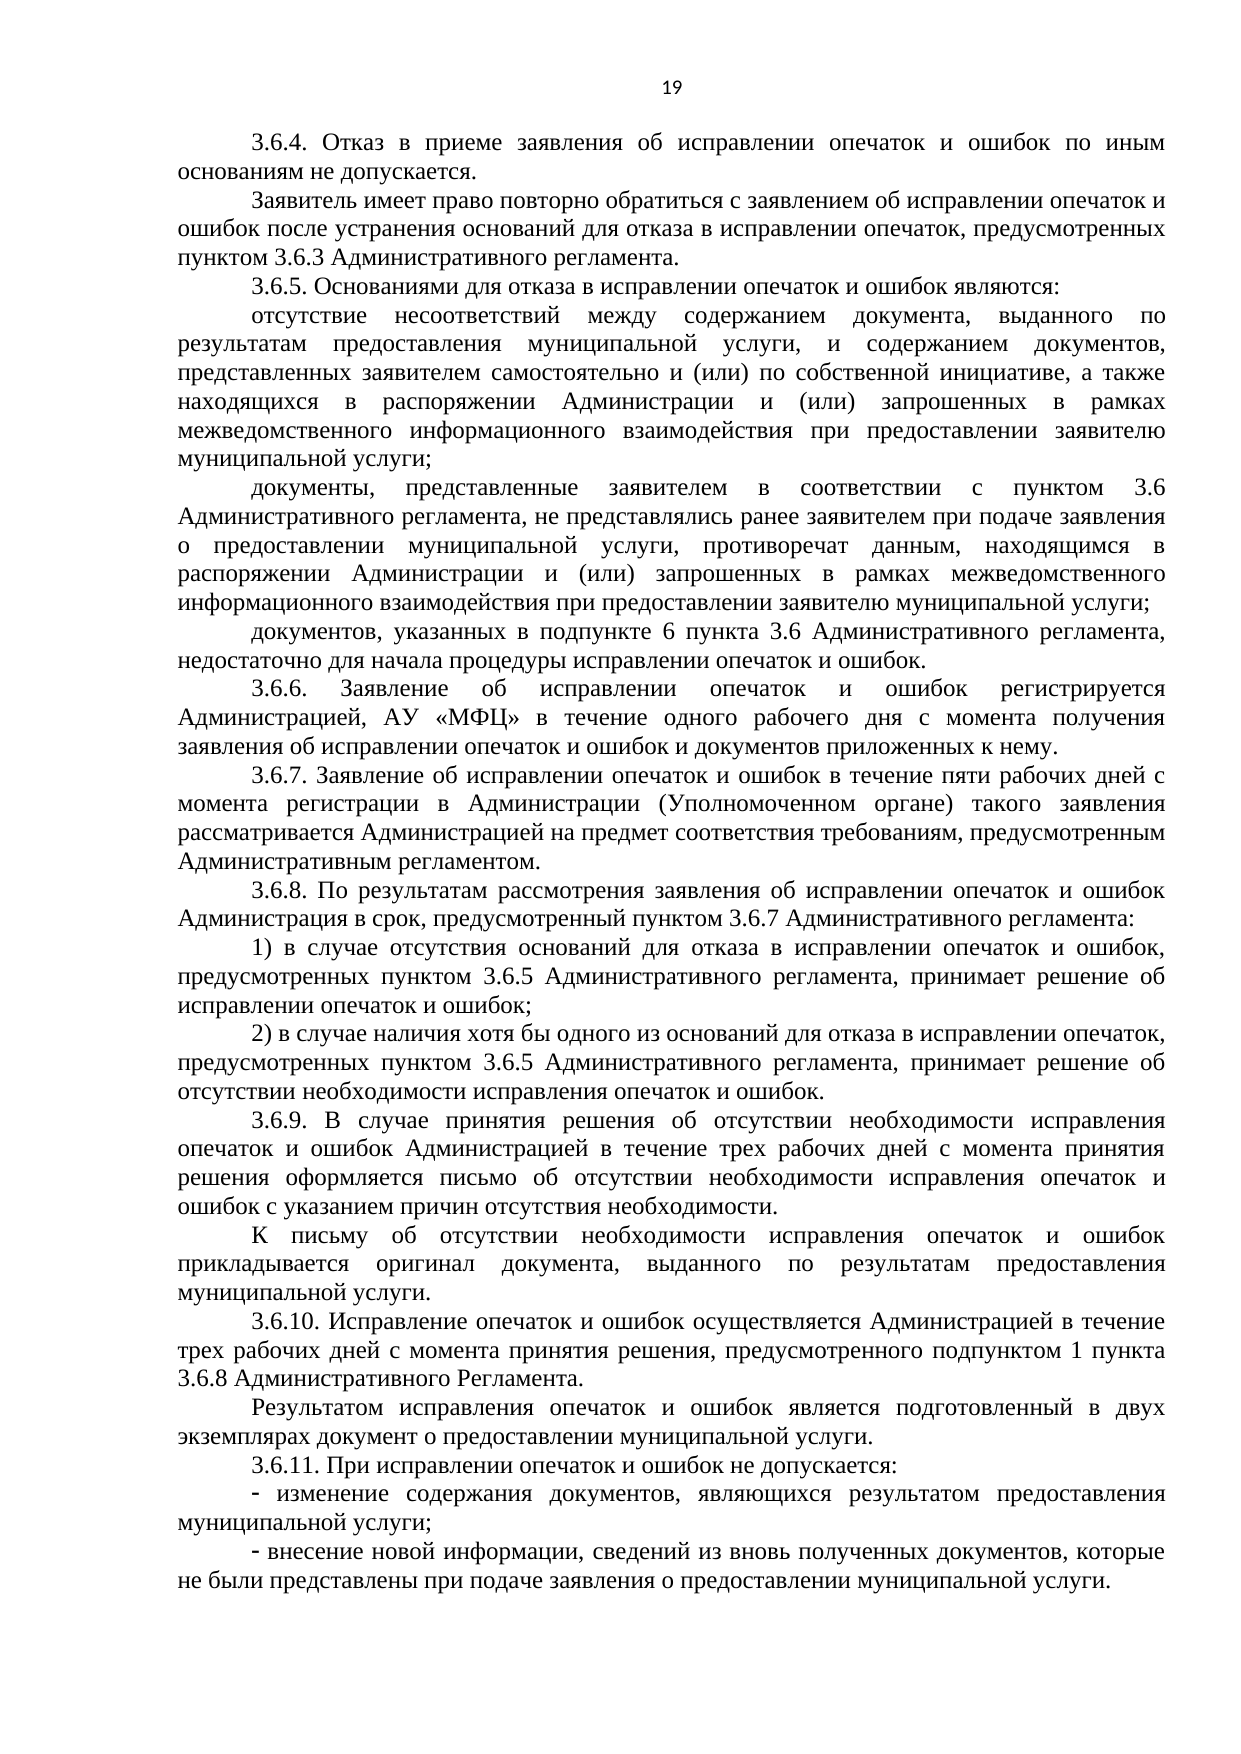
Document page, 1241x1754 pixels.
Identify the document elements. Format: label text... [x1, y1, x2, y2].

text отсутствие несоответствий между содержанием документа, выданного по результатам предоставления муниципальной услуги, и содержанием документов, представленных заявителем самостоятельно и (или) по собственной инициативе, а также находящихся в распоряжении Администрации и (или) запрошенных в рамках межведомственного информационного взаимодействия при предоставлении заявителю муниципальной услуги; [177, 300, 1166, 472]
text 2) в случае наличия хотя бы одного из оснований для отказа в исправлении опечаток, предусмотренных пунктом 3.6.5 Административного регламента, принимает решение об отсутствии необходимости исправления опечаток и ошибок. [177, 1018, 1166, 1105]
text 3.6.11. При исправлении опечаток и ошибок не допускается: [177, 1450, 1166, 1478]
text документы, представленные заявителем в соответствии с пунктом 3.6 Административного регламента, не представлялись ранее заявителем при подаче заявления о предоставлении муниципальной услуги, противоречат данным, находящимся в распоряжении Администрации и (или) запрошенных в рамках межведомственного информационного взаимодействия при предоставлении заявителю муниципальной услуги; [177, 472, 1166, 616]
text 3.6.4. Отказ в приеме заявления об исправлении опечаток и ошибок по иным основаниям не допускается. [177, 127, 1166, 185]
text 3.6.7. Заявление об исправлении опечаток и ошибок в течение пяти рабочих дней с момента регистрации в Администрации (Уполномоченном органе) такого заявления рассматривается Администрацией на предмет соответствия требованиям, предусмотренным Административным регламентом. [177, 760, 1166, 875]
text Заявитель имеет право повторно обратиться с заявлением об исправлении опечаток и ошибок после устранения оснований для отказа в исправлении опечаток, предусмотренных пунктом 3.6.3 Административного регламента. [177, 185, 1166, 271]
text 3.6.9. В случае принятия решения об отсутствии необходимости исправления опечаток и ошибок Администрацией в течение трех рабочих дней с момента принятия решения оформляется письмо об отсутствии необходимости исправления опечаток и ошибок с указанием причин отсутствия необходимости. [177, 1105, 1166, 1220]
text 3.6.5. Основаниями для отказа в исправлении опечаток и ошибок являются: [177, 271, 1166, 300]
text К письму об отсутствии необходимости исправления опечаток и ошибок прикладывается оригинал документа, выданного по результатам предоставления муниципальной услуги. [177, 1220, 1166, 1306]
text 3.6.6. Заявление об исправлении опечаток и ошибок регистрируется Администрацией, АУ «МФЦ» в течение одного рабочего дня с момента получения заявления об исправлении опечаток и ошибок и документов приложенных к нему. [177, 673, 1166, 760]
text изменение содержания документов, являющихся результатом предоставления муниципальной услуги; [177, 1478, 1166, 1536]
text 3.6.10. Исправление опечаток и ошибок осуществляется Администрацией в течение трех рабочих дней с момента принятия решения, предусмотренного подпунктом 1 пункта 3.6.8 Административного Регламента. [177, 1306, 1166, 1392]
text документов, указанных в подпункте 6 пункта 3.6 Административного регламента, недостаточно для начала процедуры исправлении опечаток и ошибок. [177, 616, 1166, 673]
text 1) в случае отсутствия оснований для отказа в исправлении опечаток и ошибок, предусмотренных пунктом 3.6.5 Административного регламента, принимает решение об исправлении опечаток и ошибок; [177, 932, 1166, 1018]
text 3.6.8. По результатам рассмотрения заявления об исправлении опечаток и ошибок Администрация в срок, предусмотренный пунктом 3.6.7 Административного регламента: [177, 875, 1166, 932]
text внесение новой информации, сведений из вновь полученных документов, которые не были представлены при подаче заявления о предоставлении муниципальной услуги. [177, 1536, 1166, 1593]
text Результатом исправления опечаток и ошибок является подготовленный в двух экземплярах документ о предоставлении муниципальной услуги. [177, 1392, 1166, 1450]
